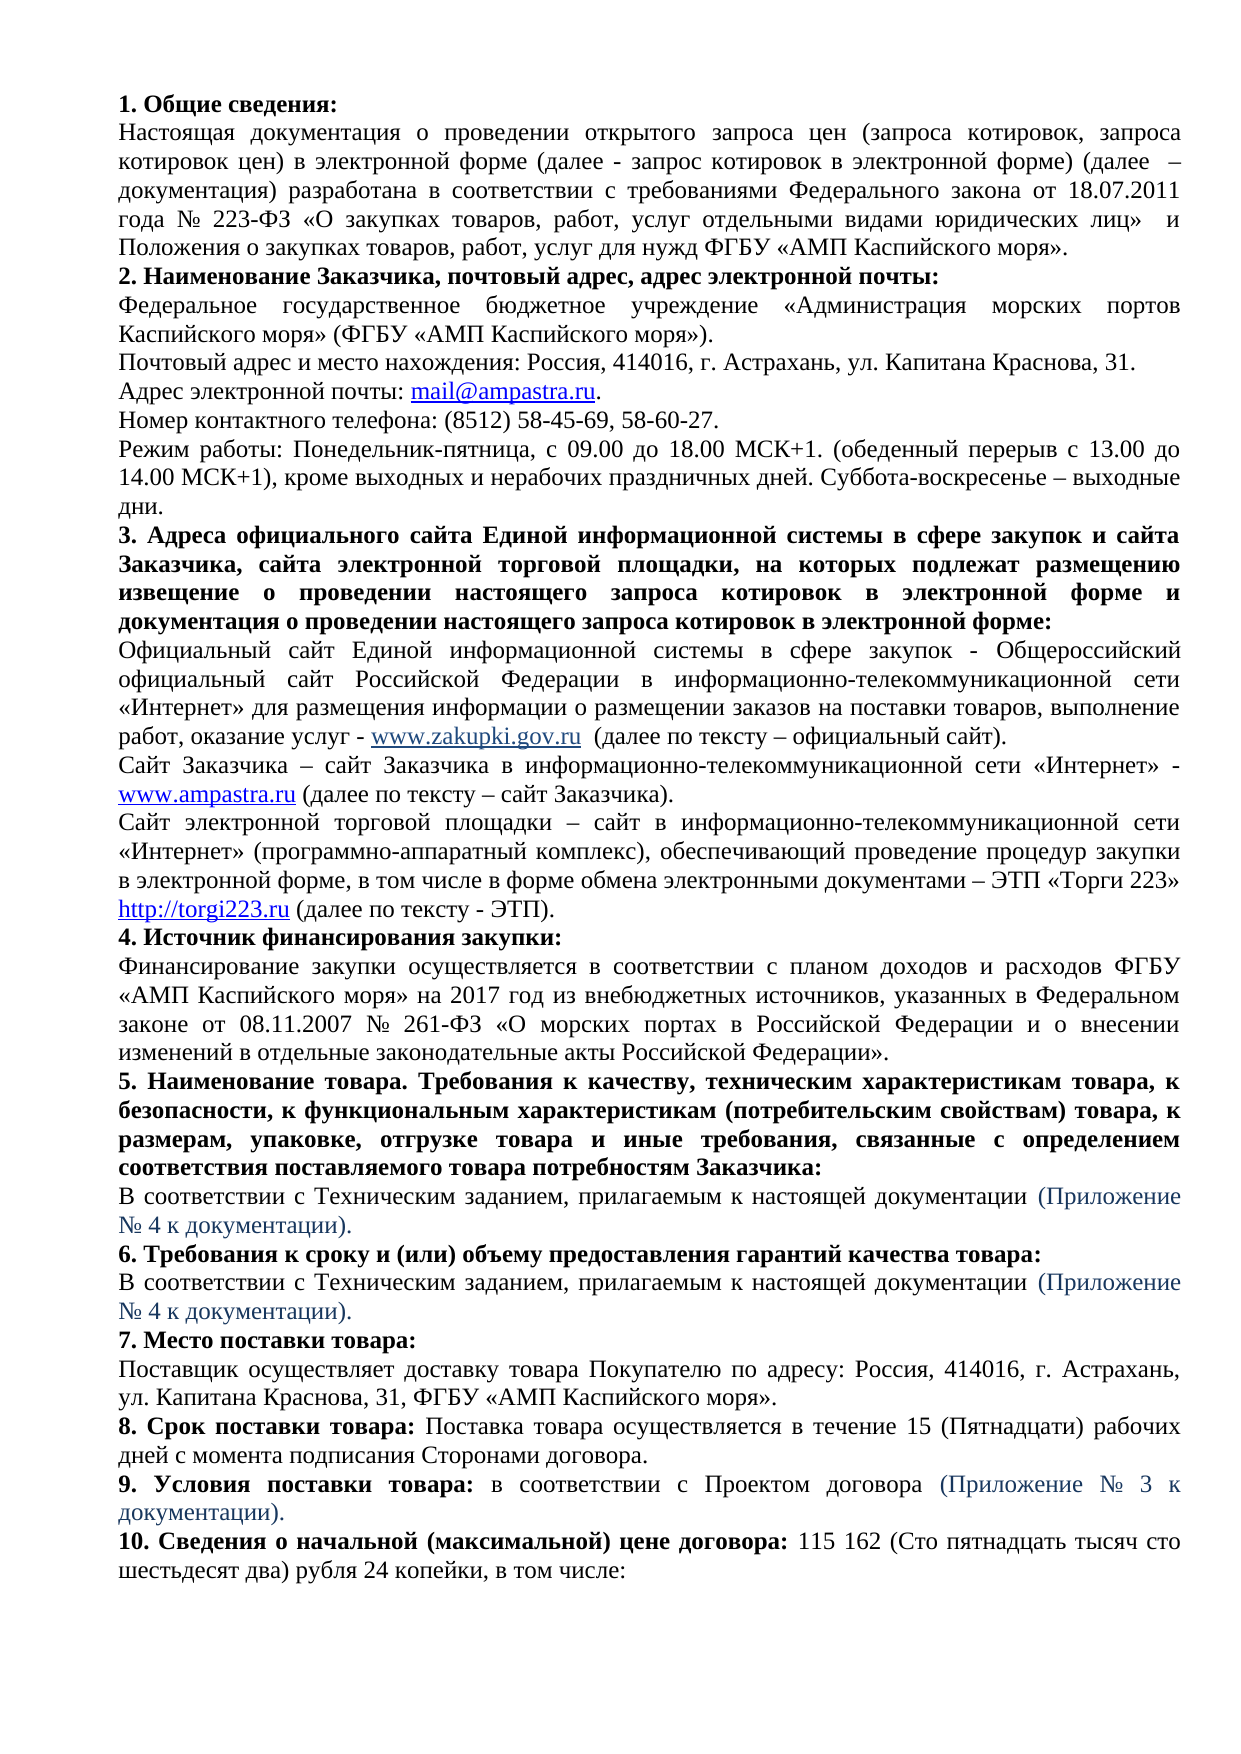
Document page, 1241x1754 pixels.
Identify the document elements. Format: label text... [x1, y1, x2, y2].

text В соответствии с Техническим заданием, прилагаемым к настоящей документации (Приложение № 4 к документации). [118, 1181, 1181, 1239]
text Номер контактного телефона: (8512) 58-45-69, 58-60-27. [118, 405, 1181, 434]
text 1. Общие сведения: [118, 89, 1181, 117]
text 7. Место поставки товара: [118, 1325, 1181, 1354]
text 5. Наименование товара. Требования к качеству, техническим характеристикам товара, к безопасности, к функциональным характеристикам (потребительским свойствам) товара, к размерам, упаковке, отгрузке товара и иные требования, связанные с определением соответствия поставляемого товара потребностям Заказчика: [118, 1066, 1181, 1181]
text 4. Источник финансирования закупки: [118, 922, 1181, 951]
text 3. Адреса официального сайта Единой информационной системы в сфере закупок и сайта Заказчика, сайта электронной торговой площадки, на которых подлежат размещению извещение о проведении настоящего запроса котировок в электронной форме и документация о проведении настоящего запроса котировок в электронной форме: [118, 520, 1181, 635]
text Сайт Заказчика – сайт Заказчика в информационно-телекоммуникационной сети «Интернет» - www.ampastra.ru (далее по тексту – сайт Заказчика). [118, 750, 1181, 807]
text Настоящая документация о проведении открытого запроса цен (запроса котировок, запроса котировок цен) в электронной форме (далее - запрос котировок в электронной форме) (далее – документация) разработана в соответствии с требованиями Федерального закона от 18.07.2011 года № 223-ФЗ «О закупках товаров, работ, услуг отдельными видами юридических лиц» и Положения о закупках товаров, работ, услуг для нужд ФГБУ «АМП Каспийского моря». [118, 117, 1181, 261]
text Сайт электронной торговой площадки – сайт в информационно-телекоммуникационной сети «Интернет» (программно-аппаратный комплекс), обеспечивающий проведение процедур закупки в электронной форме, в том числе в форме обмена электронными документами – ЭТП «Торги 223» http://torgi223.ru (далее по тексту - ЭТП). [118, 807, 1181, 922]
text Финансирование закупки осуществляется в соответствии с планом доходов и расходов ФГБУ «АМП Каспийского моря» на 2017 год из внебюджетных источников, указанных в Федеральном законе от 08.11.2007 № 261-ФЗ «О морских портах в Российской Федерации и о внесении изменений в отдельные законодательные акты Российской Федерации». [118, 951, 1181, 1066]
text Поставщик осуществляет доставку товара Покупателю по адресу: Россия, 414016, г. Астрахань, ул. Капитана Краснова, 31, ФГБУ «АМП Каспийского моря». [118, 1354, 1181, 1411]
text Федеральное государственное бюджетное учреждение «Администрация морских портов Каспийского моря» (ФГБУ «АМП Каспийского моря»). [118, 290, 1181, 347]
text В соответствии с Техническим заданием, прилагаемым к настоящей документации (Приложение № 4 к документации). [118, 1267, 1181, 1325]
text Официальный сайт Единой информационной системы в сфере закупок - Общероссийский официальный сайт Российской Федерации в информационно-телекоммуникационной сети «Интернет» для размещения информации о размещении заказов на поставки товаров, выполнение работ, оказание услуг - www.zakupki.gov.ru (далее по тексту – официальный сайт). [118, 635, 1181, 750]
text Почтовый адрес и место нахождения: Россия, 414016, г. Астрахань, ул. Капитана Краснова, 31. [118, 347, 1181, 376]
text 8. Срок поставки товара: Поставка товара осуществляется в течение 15 (Пятнадцати) рабочих дней с момента подписания Сторонами договора. [118, 1411, 1181, 1469]
text 6. Требования к сроку и (или) объему предоставления гарантий качества товара: [118, 1239, 1181, 1267]
text Адрес электронной почты: mail@ampastra.ru. [118, 376, 1181, 405]
text 2. Наименование Заказчика, почтовый адрес, адрес электронной почты: [118, 261, 1181, 290]
text Режим работы: Понедельник-пятница, с 09.00 до 18.00 МСК+1. (обеденный перерыв с 13.00 до 14.00 МСК+1), кроме выходных и нерабочих праздничных дней. Суббота-воскресенье – выходные дни. [118, 434, 1181, 520]
text 9. Условия поставки товара: в соответствии с Проектом договора (Приложение № 3 к документации). [118, 1469, 1181, 1526]
text 10. Сведения о начальной (максимальной) цене договора: 115 162 (Сто пятнадцать тысяч сто шестьдесят два) рубля 24 копейки, в том числе: [118, 1526, 1181, 1584]
